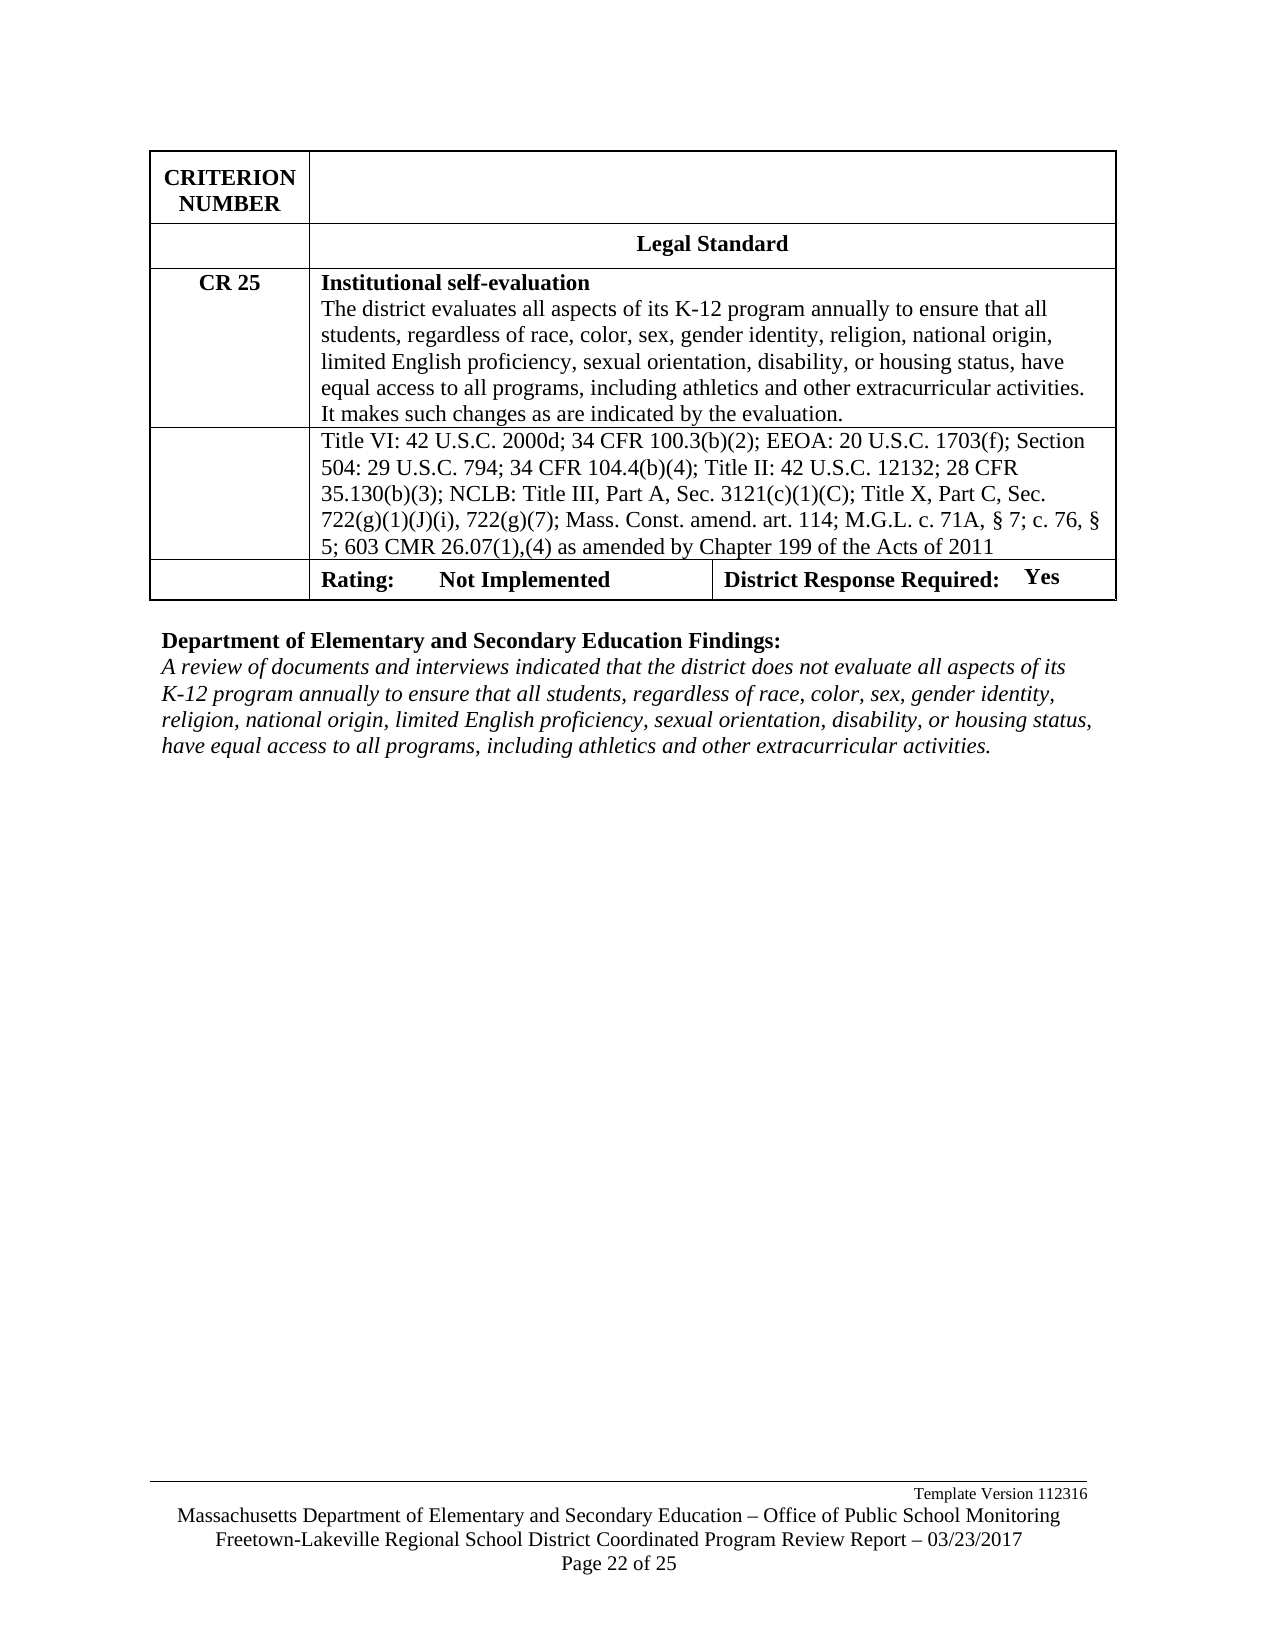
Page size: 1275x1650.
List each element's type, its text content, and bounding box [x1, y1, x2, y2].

table_cell Yes [1013, 560, 1115, 599]
table_cell Rating: [310, 560, 422, 599]
table_header [310, 152, 1115, 223]
table_cell Title VI: 42 U.S.C. 2000d; 34 CFR 100.3(b)(2); EEOA: 20 U.S.C. 1703(f); Section 504: 29 U.S.C. 794; 34 CFR 104.4(b)(4); Title II: 42 U.S.C. 12132; 28 CFR 35.130(b)(3); NCLB: Title III, Part A, Sec. 3121(c)(1)(C); Title X, Part C, Sec. 722(g)(1)(J)(i), 722(g)(7); Mass. Const. amend. art. 114; M.G.L. c. 71A, § 7; c. 76, § 5; 603 CMR 26.07(1),(4) as amended by Chapter 199 of the Acts of 2011 [310, 428, 1115, 559]
table_cell District Response Required: [713, 560, 1012, 599]
table_cell [151, 224, 309, 268]
table_cell Not Implemented [422, 560, 712, 599]
table_cell CR 25 [151, 269, 309, 427]
table_cell Legal Standard [310, 224, 1115, 268]
table_cell A review of documents and interviews indicated that the district does not evaluate all aspects of its K-12 program annually to ensure that all students, regardless of race, color, sex, gender identity, religion, national origin, limited English proficiency, sexual orientation, disability, or housing status, have equal access to all programs, including athletics and other extracurricular activities. [150, 653, 1116, 759]
table_header CRITERION NUMBER [151, 152, 309, 223]
table_cell [151, 560, 309, 599]
table_cell Institutional self-evaluation The district evaluates all aspects of its K-12 program annually to ensure that all students, regardless of race, color, sex, gender identity, religion, national origin, limited English proficiency, sexual orientation, disability, or housing status, have equal access to all programs, including athletics and other extracurricular activities. It makes such changes as are indicated by the evaluation. [310, 269, 1115, 427]
table_cell [151, 428, 309, 559]
table_header Department of Elementary and Secondary Education Findings: [150, 627, 1116, 653]
